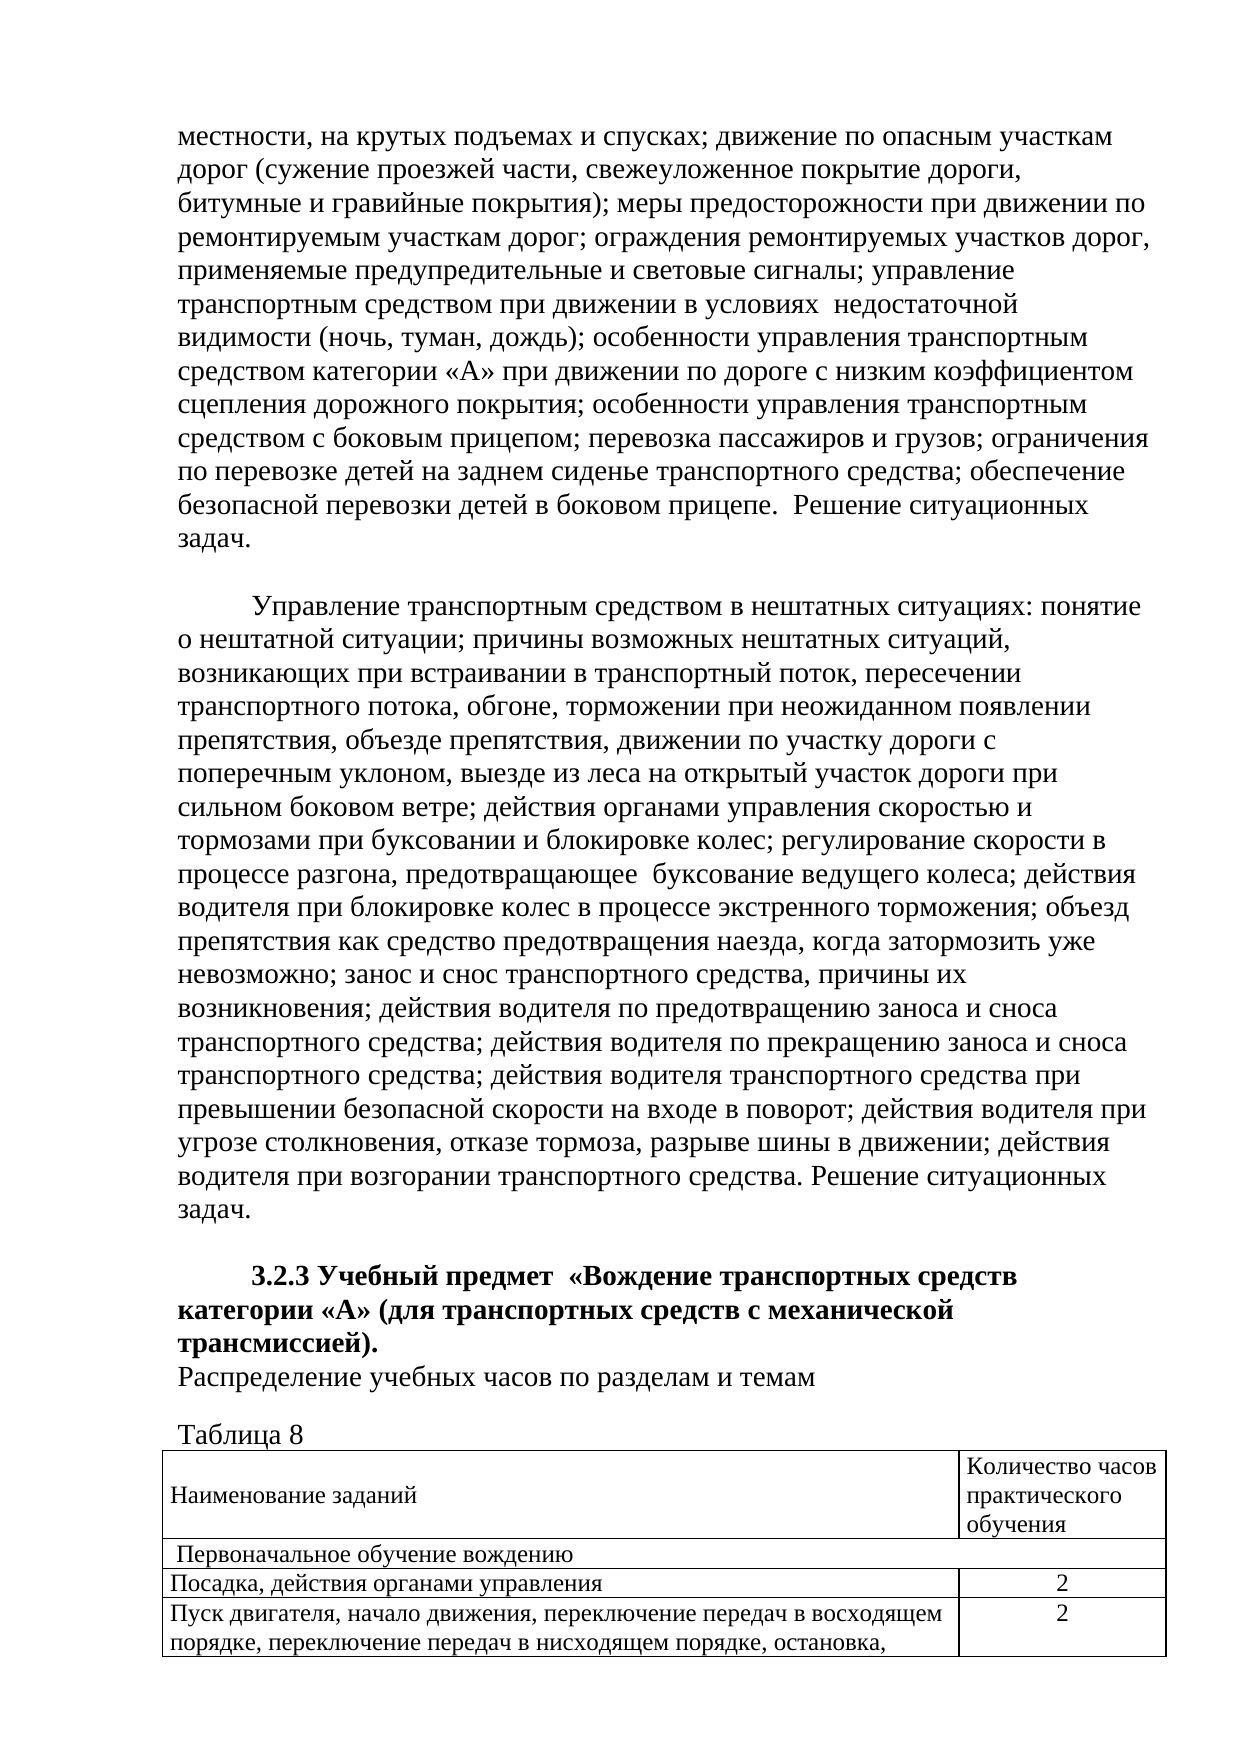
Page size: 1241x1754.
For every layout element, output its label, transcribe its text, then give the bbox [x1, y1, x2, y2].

table_cell 2 [960, 1569, 1165, 1597]
table_cell 2 [960, 1598, 1165, 1656]
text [177, 118, 1152, 554]
table_cell Первоначальное обучение вождению [163, 1539, 1165, 1567]
text Распределение учебных часов по разделам и темам [177, 1359, 1152, 1393]
text Таблица 8 [177, 1417, 1152, 1450]
table_header Наименование заданий [163, 1451, 958, 1538]
text 3.2.3 Учебный предмет «Вождение транспортных средств категории «А» (для транспортных средств с механической трансмиссией). [177, 1258, 1152, 1359]
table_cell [163, 1598, 958, 1656]
table_cell Посадка, действия органами управления [163, 1569, 958, 1597]
table_header Количество часов практического обучения [960, 1451, 1165, 1538]
text Управление транспортным средством в нештатных ситуациях: понятие о нештатной ситуации; причины возможных нештатных ситуаций, возникающих при встраивании в транспортный поток, пересечении транспортного потока, обгоне, торможении при неожиданном появлении препятствия, объезде препятствия, движении по участку дороги с поперечным уклоном, выезде из леса на открытый участок дороги при сильном боковом ветре; действия органами управления скоростью и тормозами при буксовании и блокировке колес; регулирование скорости в процессе разгона, предотвращающее буксование ведущего колеса; действия водителя при блокировке колес в процессе экстренного торможения; объезд препятствия как средство предотвращения наезда, когда затормозить уже невозможно; занос и снос транспортного средства, причины их возникновения; действия водителя по предотвращению заноса и сноса транспортного средства; действия водителя по прекращению заноса и сноса транспортного средства; действия водителя транспортного средства при превышении безопасной скорости на входе в поворот; действия водителя при угрозе столкновения, отказе тормоза, разрыве шины в движении; действия водителя при возгорании транспортного средства. Решение ситуационных задач. [177, 588, 1152, 1225]
